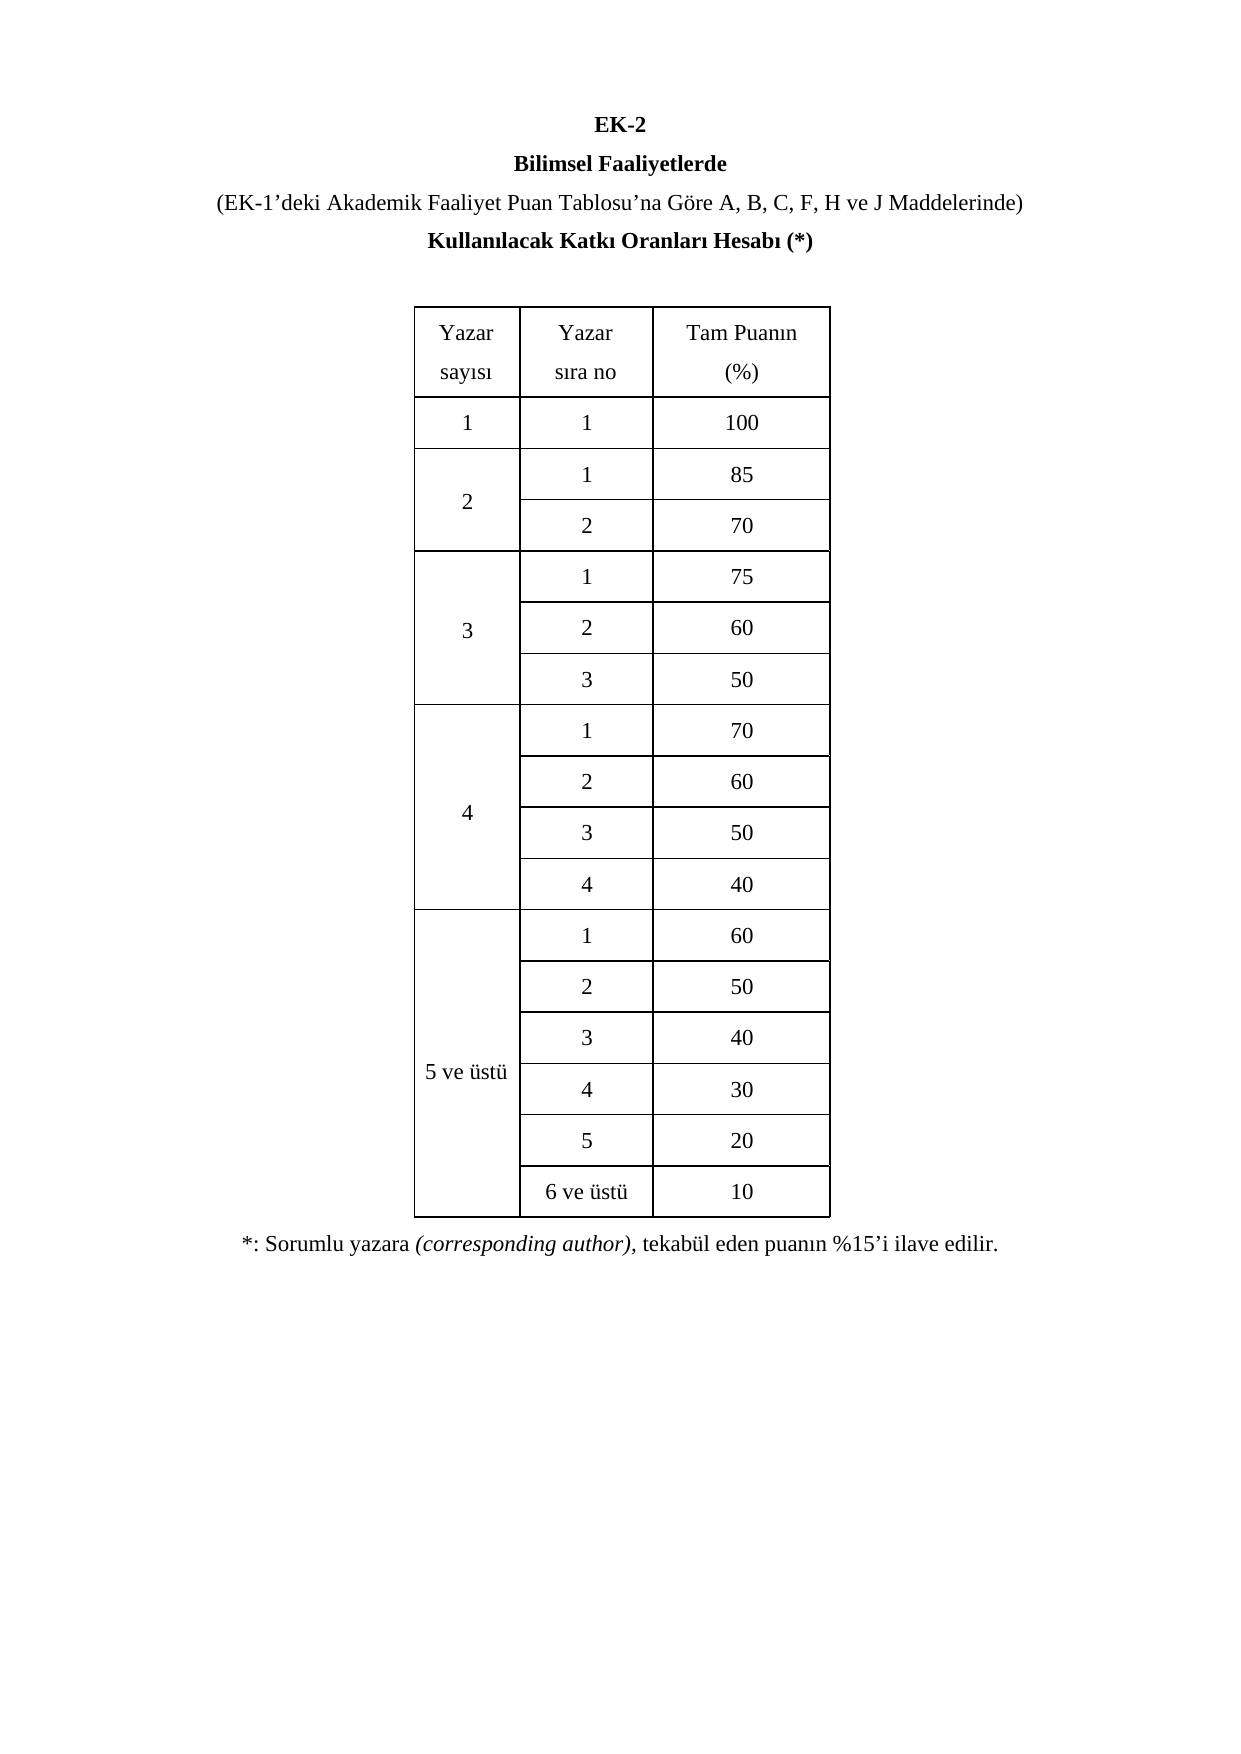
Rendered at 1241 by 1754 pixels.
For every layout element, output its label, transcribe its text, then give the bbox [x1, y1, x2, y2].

table_cell 85 [654, 449, 829, 499]
subtitle Kullanılacak Katkı Oranları Hesabı (*) [190, 227, 1050, 254]
table_cell 3 [521, 654, 652, 704]
table_cell 100 [654, 398, 829, 448]
table_cell 2 [521, 757, 652, 806]
table_cell 30 [654, 1064, 829, 1114]
table_cell 20 [654, 1115, 829, 1165]
table_header Tam Puanın (%) [654, 308, 829, 396]
text Bilimsel Faaliyetlerde [190, 150, 1050, 176]
table_cell 3 [521, 1013, 652, 1063]
table_cell 5 [521, 1115, 652, 1165]
table_header Yazar sıra no [521, 308, 652, 396]
table_cell 60 [654, 910, 829, 960]
table_cell 5 ve üstü [415, 910, 519, 1216]
text (EK-1’deki Akademik Faaliyet Puan Tablosu’na Göre A, B, C, F, H ve J Maddelerinde) [190, 188, 1050, 215]
table_cell 3 [521, 808, 652, 858]
text *: Sorumlu yazara (corresponding author), tekabül eden puanın %15’i ilave edilir. [241, 1231, 1196, 1257]
table_cell 50 [654, 808, 829, 858]
table_cell 50 [654, 654, 829, 704]
table_cell 3 [415, 552, 519, 704]
table_cell 2 [415, 449, 519, 550]
table_cell 60 [654, 603, 829, 653]
table_cell 4 [415, 705, 519, 909]
table_cell 2 [521, 962, 652, 1011]
table_cell 1 [521, 705, 652, 755]
table_cell 1 [521, 398, 652, 448]
table_cell 40 [654, 859, 829, 909]
table_cell 2 [521, 603, 652, 653]
table_cell 70 [654, 500, 829, 550]
table_cell 50 [654, 962, 829, 1011]
table_cell 70 [654, 705, 829, 755]
table_header Yazar sayısı [415, 308, 519, 396]
table_cell 4 [521, 859, 652, 909]
table_cell 1 [415, 398, 519, 448]
table_cell 10 [654, 1167, 829, 1216]
table_cell 1 [521, 552, 652, 601]
table_cell 4 [521, 1064, 652, 1114]
table_cell 6 ve üstü [521, 1167, 652, 1216]
subtitle EK-2 [190, 111, 1050, 137]
table_cell 2 [521, 500, 652, 550]
table_cell 1 [521, 910, 652, 960]
table_cell 1 [521, 449, 652, 499]
table_cell 60 [654, 757, 829, 806]
table_cell 40 [654, 1013, 829, 1063]
table_cell 75 [654, 552, 829, 601]
